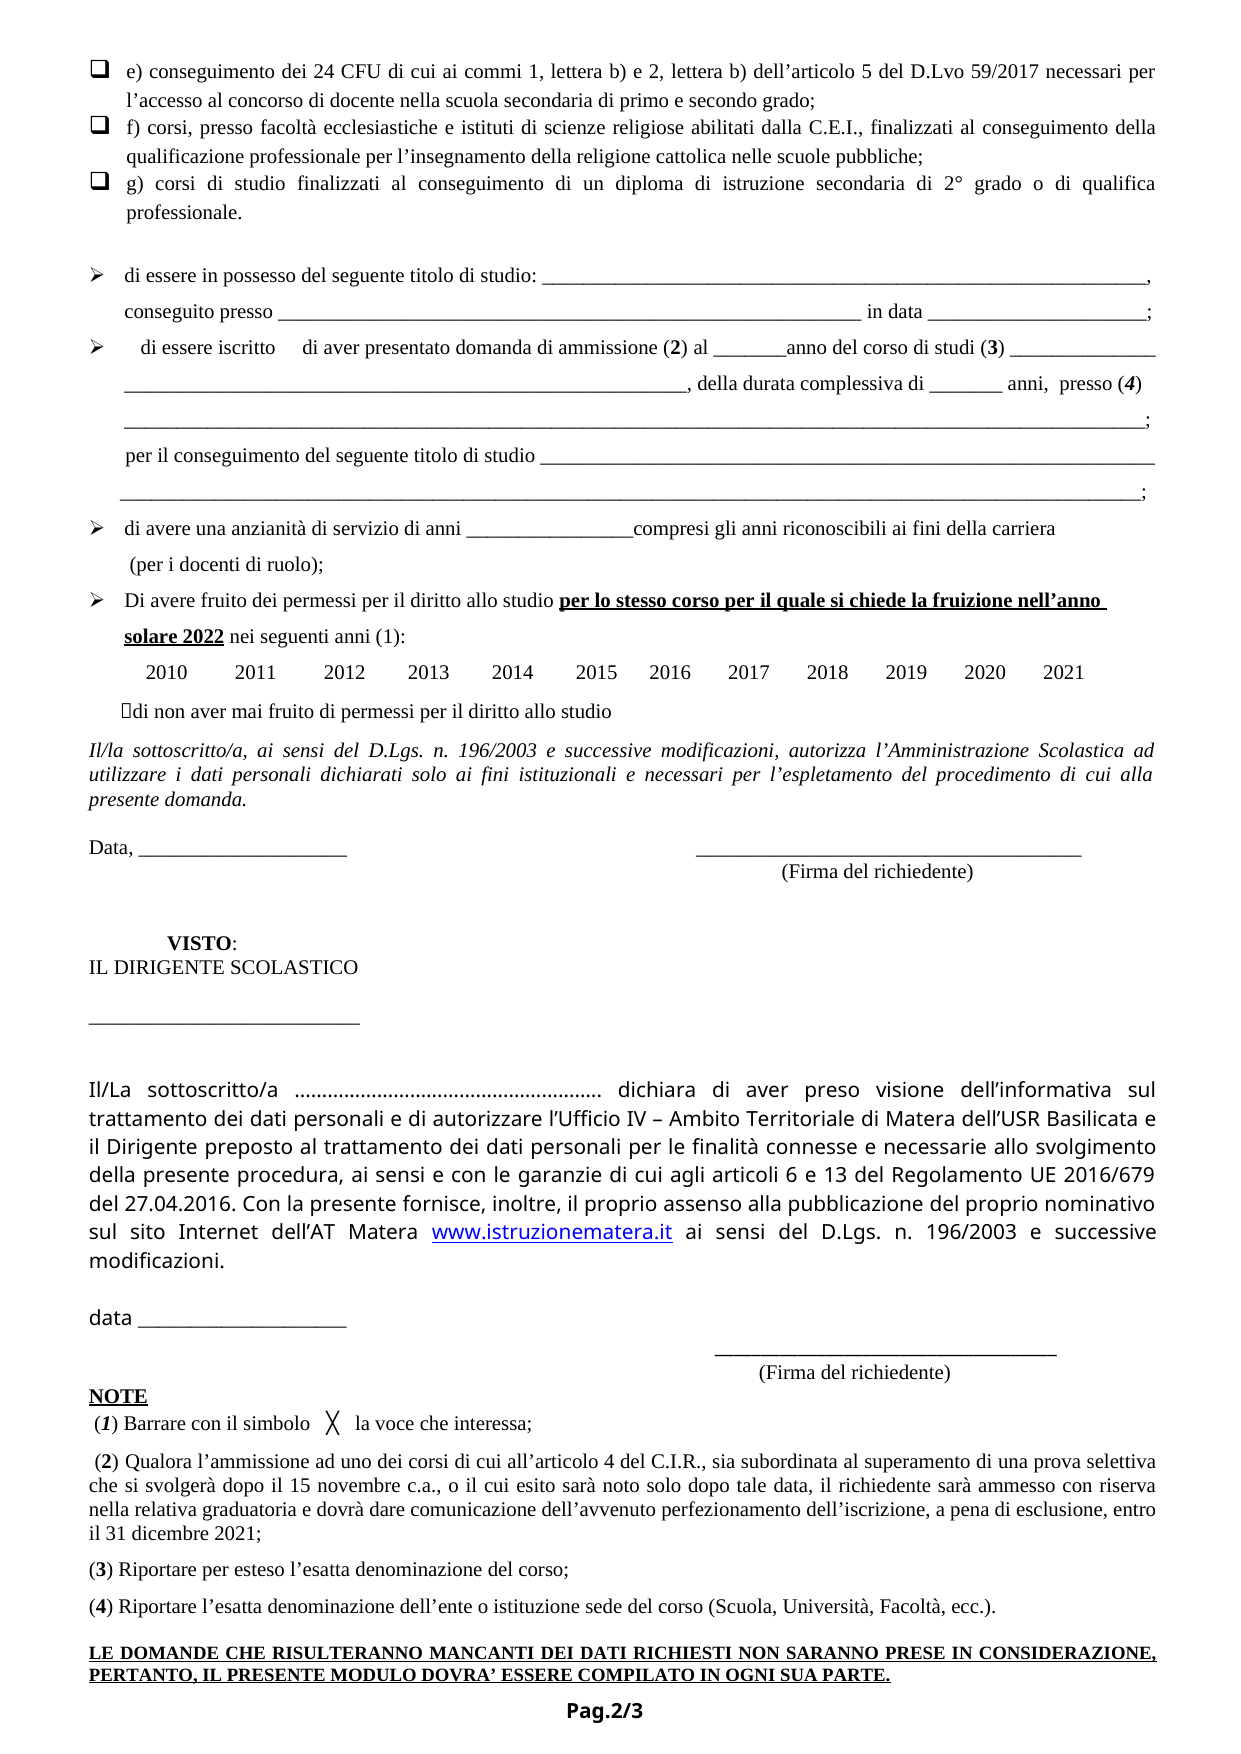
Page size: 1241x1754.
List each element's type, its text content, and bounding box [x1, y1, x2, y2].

list di avere una anzianità di servizio di anni ________________compresi gli anni riconoscibili ai fini della carriera (per i docenti di ruolo); [89, 516, 1157, 576]
text per il conseguimento del seguente titolo di studio ___________________________________________________________ __________________________________________________________________________________________________; [89, 443, 1157, 503]
text Data, ____________________ _____________________________________ [89, 834, 1157, 859]
list di essere in possesso del seguente titolo di studio: __________________________________________________________, conseguito presso ________________________________________________________ in data _____________________; [89, 263, 1157, 323]
text VISTO: [89, 931, 1157, 955]
list  2010  2011  2012 2013 2014 2015 2016 2017 2018 2019 2020 2021 [124, 660, 1157, 684]
text (4) Riportare l’esatta denominazione dell’ente o istituzione sede del corso (Scuola, Università, Facoltà, ecc.). [89, 1594, 1157, 1618]
list f) corsi, presso facoltà ecclesiastiche e istituti di scienze religiose abilitati dalla C.E.I., finalizzati al conseguimento della qualificazione professionale per l’insegnamento della religione cattolica nelle scuole pubbliche; [89, 115, 1157, 168]
text (1) Barrare con il simbolo ╳ la voce che interessa; [89, 1408, 1157, 1436]
text (2) Qualora l’ammissione ad uno dei corsi di cui all’articolo 4 del C.I.R., sia subordinata al superamento di una prova selettiva che si svolgerà dopo il 15 novembre c.a., o il cui esito sarà noto solo dopo tale data, il richiedente sarà ammesso con riserva nella relativa graduatoria e dovrà dare comunicazione dell’avvenuto perfezionamento dell’iscrizione, a pena di esclusione, entro il 31 dicembre 2021; [89, 1449, 1157, 1545]
text data ____________________ [89, 1303, 1157, 1331]
text Il/la sottoscritto/a, ai sensi del D.Lgs. n. 196/2003 e successive modificazioni, autorizza l’Amministrazione Scolastica ad utilizzare i dati personali dichiarati solo ai fini istituzionali e necessari per l’espletamento del procedimento di cui alla presente domanda. [89, 738, 1157, 811]
list Di avere fruito dei permessi per il diritto allo studio per lo stesso corso per il quale si chiede la fruizione nell’anno solare 2022 nei seguenti anni (1): [89, 588, 1157, 648]
text __________________________ [89, 1003, 1157, 1027]
text (3) Riportare per esteso l’esatta denominazione del corso; [89, 1557, 1157, 1581]
text IL DIRIGENTE SCOLASTICO [89, 955, 1157, 979]
text LE DOMANDE CHE RISULTERANNO MANCANTI DEI DATI RICHIESTI NON SARANNO PRESE IN CONSIDERAZIONE, PERTANTO, IL PRESENTE MODULO DOVRA’ ESSERE COMPILATO IN OGNI SUA PARTE. [89, 1642, 1157, 1661]
list di essere iscritto  di aver presentato domanda di ammissione (2) al _______anno del corso di studi (3) ______________ ______________________________________________________, della durata complessiva di _______ anni, presso (4) __________________________________________________________________________________________________; [89, 335, 1157, 431]
text (Firma del richiedente) [89, 859, 1157, 883]
text (Firma del richiedente) [457, 1359, 1157, 1384]
text di non aver mai fruito di permessi per il diritto allo studio [89, 696, 1157, 724]
text Il/La sottoscritto/a ……………………………………………….. dichiara di aver preso visione dell’informativa sul trattamento dei dati personali e di autorizzare l’Ufficio IV – Ambito Territoriale di Matera dell’USR Basilicata e il Dirigente preposto al trattamento dei dati personali per le finalità connesse e necessarie allo svolgimento della presente procedura, ai sensi e con le garanzie di cui agli articoli 6 e 13 del Regolamento UE 2016/679 del 27.04.2016. Con la presente fornisce, inoltre, il proprio assenso alla pubblicazione del proprio nominativo sul sito Internet dell’AT Matera www.istruzionematera.it ai sensi del D.Lgs. n. 196/2003 e successive modificazioni. [89, 1075, 1157, 1274]
text NOTE [89, 1384, 1157, 1408]
text LE DOMANDE CHE RISULTERANNO MANCANTI DEI DATI RICHIESTI NON SARANNO PRESE IN CONSIDERAZIONE, PERTANTO, IL PRESENTE MODULO DOVRA’ ESSERE COMPILATO IN OGNI SUA PARTE. [89, 1662, 1157, 1685]
list g) corsi di studio finalizzati al conseguimento di un diploma di istruzione secondaria di 2° grado o di qualifica professionale. [89, 171, 1157, 224]
text _____________________________________ [89, 1331, 1157, 1359]
list e) conseguimento dei 24 CFU di cui ai commi 1, lettera b) e 2, lettera b) dell’articolo 5 del D.Lvo 59/2017 necessari per l’accesso al concorso di docente nella scuola secondaria di primo e secondo grado; [89, 59, 1157, 112]
